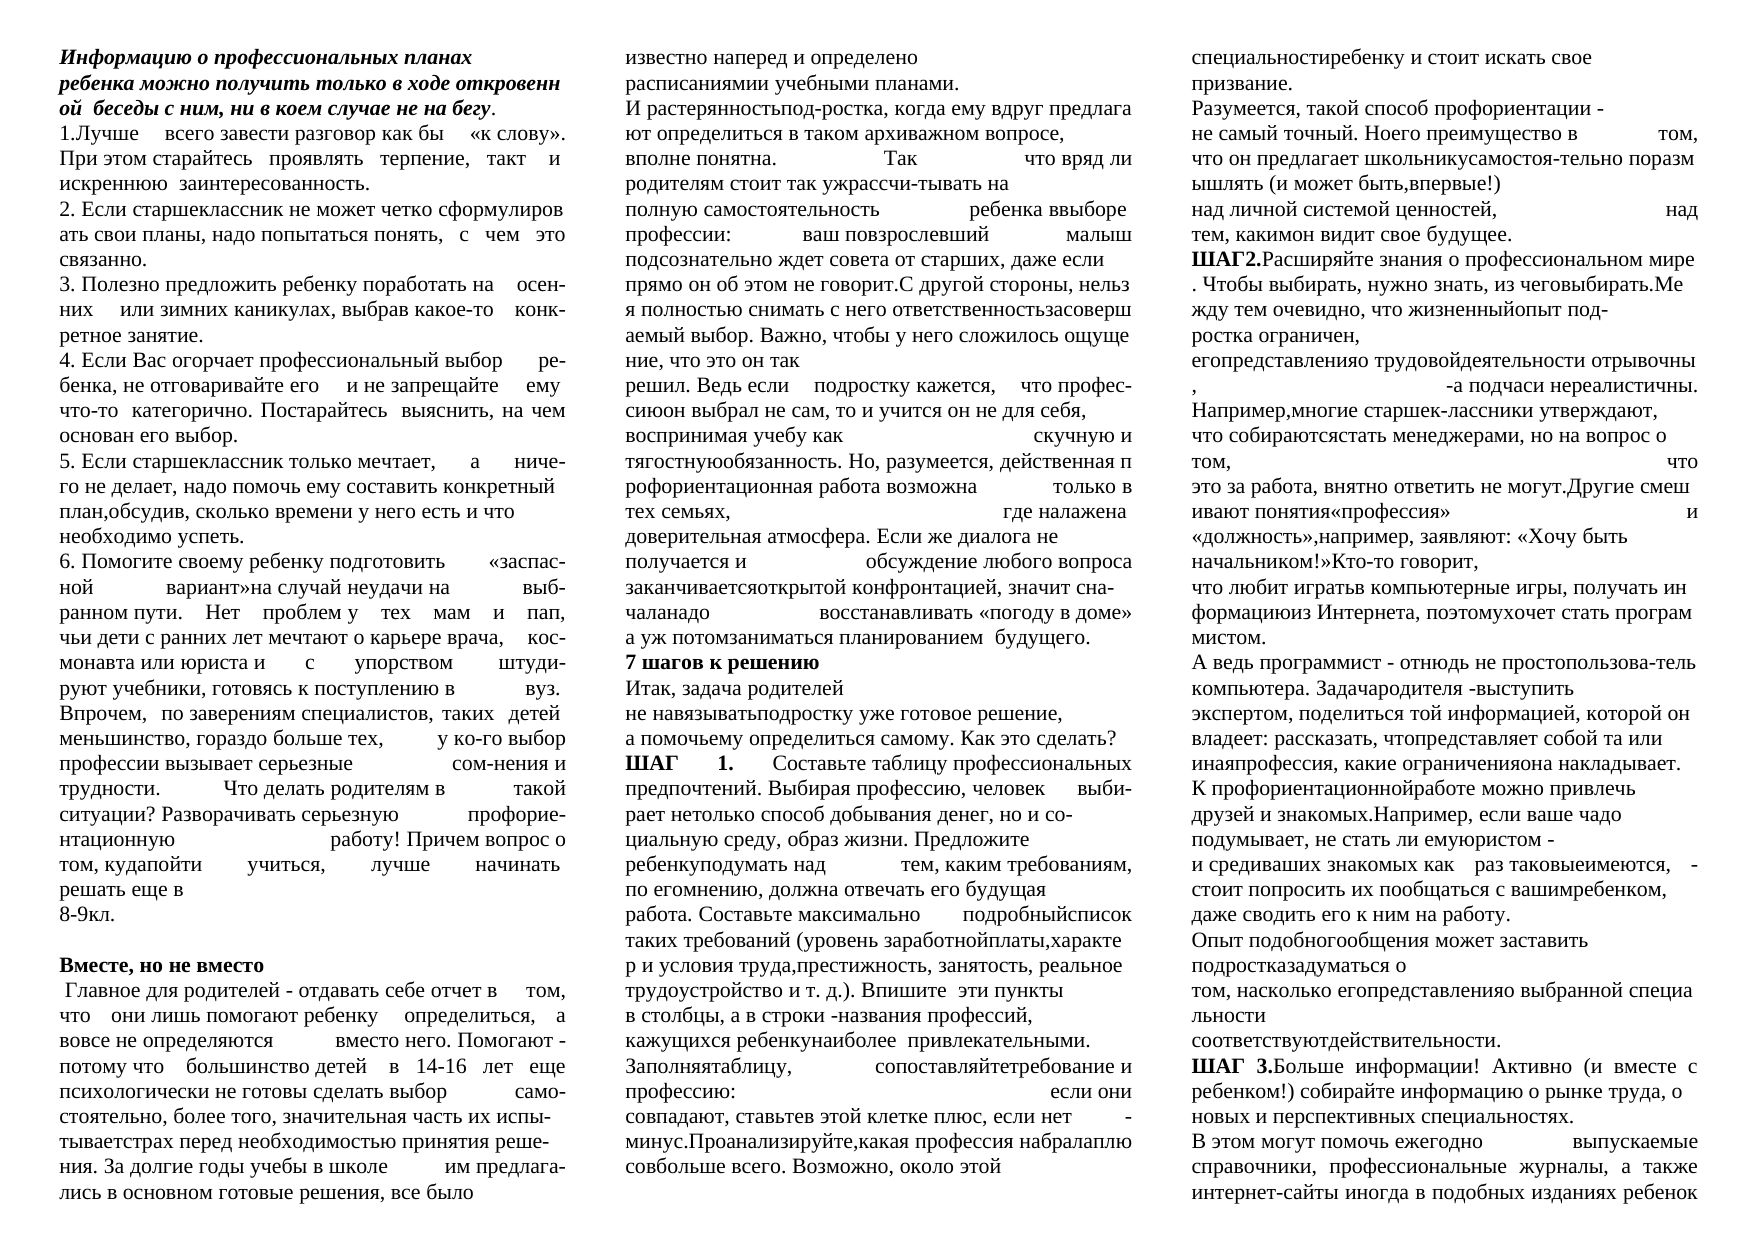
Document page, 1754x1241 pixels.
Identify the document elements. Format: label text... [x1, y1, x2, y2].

text даже сводить его к ним на работу. [1191, 901, 1698, 927]
text К профориентационнойработе можно привлечь [1191, 775, 1698, 801]
text 3. Полезно предложить ребенку поработать на осен-них или зимних каникулах, выбрав какое-то конк-ретное занятие. [59, 271, 566, 347]
text 1.Лучше всего завести разговор как бы «к слову». При этом старайтесь проявлять терпение, такт и искреннюю заинтересованность. [59, 120, 566, 196]
text решил. Ведь если подростку кажется, что профес-сиюон выбрал не сам, то и учится он не для себя, [625, 372, 1132, 422]
text Заполняятаблицу, сопоставляйтетребование и профессию: если они совпадают, ставьтев этой клетке плюс, если нет -минус.Проанализируйте,какая профессия набралаплюсовбольше всего. Возможно, около этой специальностиребенку и стоит искать свое призвание. [1191, 44, 1698, 95]
text Опыт подобногообщения может заставить [1191, 927, 1698, 952]
text в столбцы, а в строки -названия профессий, [625, 1002, 1132, 1027]
text начальником!»Кто-то говорит, что любит игратьв компьютерные игры, получать информациюиз Интернета, поэтомухочет стать программистом. А ведь программист - отнюдь не простопользова-тель компьютера. Задачародителя -выступить [1191, 548, 1698, 700]
text не самый точный. Ноего преимущество в том, что он предлагает школьникусамостоя-тельно поразмышлять (и может быть,впервые!) над личной системой ценностей, над тем, какимон видит свое будущее. [1191, 120, 1698, 246]
text 2. Если старшеклассник не может четко сформулировать свои планы, надо попытаться понять, с чем это связанно. [59, 196, 566, 271]
text подумывает, не стать ли емуюристом - и средиваших знакомых как раз таковыеимеются, - стоит попросить их пообщаться с вашимребенком, [1191, 826, 1698, 901]
text друзей и знакомых.Например, если ваше чадо [1191, 801, 1698, 826]
text соответствуютдействительности. [1191, 1027, 1698, 1053]
text прямо он об этом не говорит.С другой стороны, нельзя полностью снимать с него ответственностьзасовершаемый выбор. Важно, чтобы у него сложилось ощущение, что это он так [625, 271, 1132, 372]
text Заполняятаблицу, сопоставляйтетребование и профессию: если они совпадают, ставьтев этой клетке плюс, если нет -минус.Проанализируйте,какая профессия набралаплюсовбольше всего. Возможно, около этой специальностиребенку и стоит искать свое призвание. [625, 1053, 1132, 1179]
text экспертом, поделиться той информацией, которой он владеет: рассказать, чтопредставляет собой та или [1191, 700, 1698, 750]
text Разумеется, такой способ профориентации - [1191, 95, 1698, 120]
text ШАГ 1. Составьте таблицу профессиональных предпочтений. Выбирая профессию, человек выби-рает нетолько способ добывания денег, но и со-циальную среду, образ жизни. Предложите ребенкуподумать над тем, каким требованиям, по егомнению, должна отвечать его будущая работа. Составьте максимально подробныйсписок таких требований (уровень заработнойплаты,характер и условия труда,престижность, занятость, реальное трудоустройство и т. д.). Впишите эти пункты [625, 750, 1132, 1002]
text Информацию о профессиональных планах ребенка можно получить только в ходе откровенной беседы с ним, ни в коем случае не на бегу. [59, 44, 566, 120]
text воспринимая учебу как скучную и тягостнуюобязанность. Но, разумеется, действенная профориентационная работа возможна только в тех семьях, где налажена доверительная атмосфера. Если же диалога не получается и обсуждение любого вопроса заканчиваетсяоткрытой конфронтацией, значит сна-чаланадо восстанавливать «погоду в доме» а уж потомзаниматься планированием будущего. [625, 422, 1132, 649]
text необходимо успеть. [59, 523, 566, 548]
text 8-9кл. [59, 901, 566, 927]
text ния. За долгие годы учебы в школе им предлага-лись в основном готовые решения, все было [59, 1153, 566, 1204]
text новых и перспективных специальностях. [1191, 1103, 1698, 1128]
text Главное для родителей - отдавать себе отчет в том, что они лишь помогают ребенку определиться, а вовсе не определяются вместо него. Помогают -потому что большинство детей в 14-16 лет еще психологически не готовы сделать выбор само-стоятельно, более того, значительная часть их испы-тываетстрах перед необходимостью принятия реше- [59, 977, 566, 1153]
text 7 шагов к решению [625, 649, 1132, 674]
text подростказадуматься о том, насколько егопредставленияо выбранной специальности [1191, 952, 1698, 1027]
text Вместе, но не вместо [59, 952, 566, 977]
text ШАГ2.Расширяйте знания о профессиональном мире. Чтобы выбирать, нужно знать, из чеговыбирать.Между тем очевидно, что жизненныйопыт под- [1191, 246, 1698, 322]
text ШАГ 3.Больше информации! Активно (и вместе с ребенком!) собирайте информацию о рынке труда, о [1191, 1053, 1698, 1103]
text 4. Если Вас огорчает профессиональный выбор ре-бенка, не отговаривайте его и не запрещайте ему что-то категорично. Постарайтесь выяснить, на чем основан его выбор. [59, 347, 566, 448]
text 5. Если старшеклассник только мечтает, а ниче-го не делает, надо помочь ему составить конкретныйплан,обсудив, сколько времени у него есть и что [59, 448, 566, 523]
text известно наперед и определено расписаниямии учебными планами. И растерянностьпод-ростка, когда ему вдруг предлагают определиться в таком архиважном вопросе, вполне понятна. Так что вряд ли родителям стоит так ужрассчи-тывать на полную самостоятельность ребенка ввыборе профессии: ваш повзрослевший малыш подсознательно ждет совета от старших, даже если [625, 44, 1132, 271]
text инаяпрофессия, какие ограниченияона накладывает. [1191, 750, 1698, 775]
text 6. Помогите своему ребенку подготовить «заспас-ной вариант»на случай неудачи на выб-ранном пути. Нет проблем у тех мам и пап, чьи дети с ранних лет мечтают о карьере врача, кос-монавта или юриста и с упорством штуди-руют учебники, готовясь к поступлению в вуз. Впрочем, по заверениям специалистов, таких детей меньшинство, гораздо больше тех, у ко-го выбор профессии вызывает серьезные сом-нения и трудности. Что делать родителям в такой ситуации? Разворачивать серьезную профорие-нтационную работу! Причем вопрос о том, кудапойти учиться, лучше начинать решать еще в [59, 548, 566, 901]
text ростка ограничен, егопредставленияо трудовойдеятельности отрывочны, -а подчаси нереалистичны. Например,многие старшек-лассники утверждают, что собираютсястать менеджерами, но на вопрос о том, что это за работа, внятно ответить не могут.Другие смешивают понятия«профессия» и «должность»,например, заявляют: «Хочу быть [1191, 322, 1698, 548]
text Итак, задача родителей не навязыватьподростку уже готовое решение, а помочьему определиться самому. Как это сделать? [625, 674, 1132, 750]
text кажущихся ребенкунаиболее привлекательными. [625, 1027, 1132, 1053]
